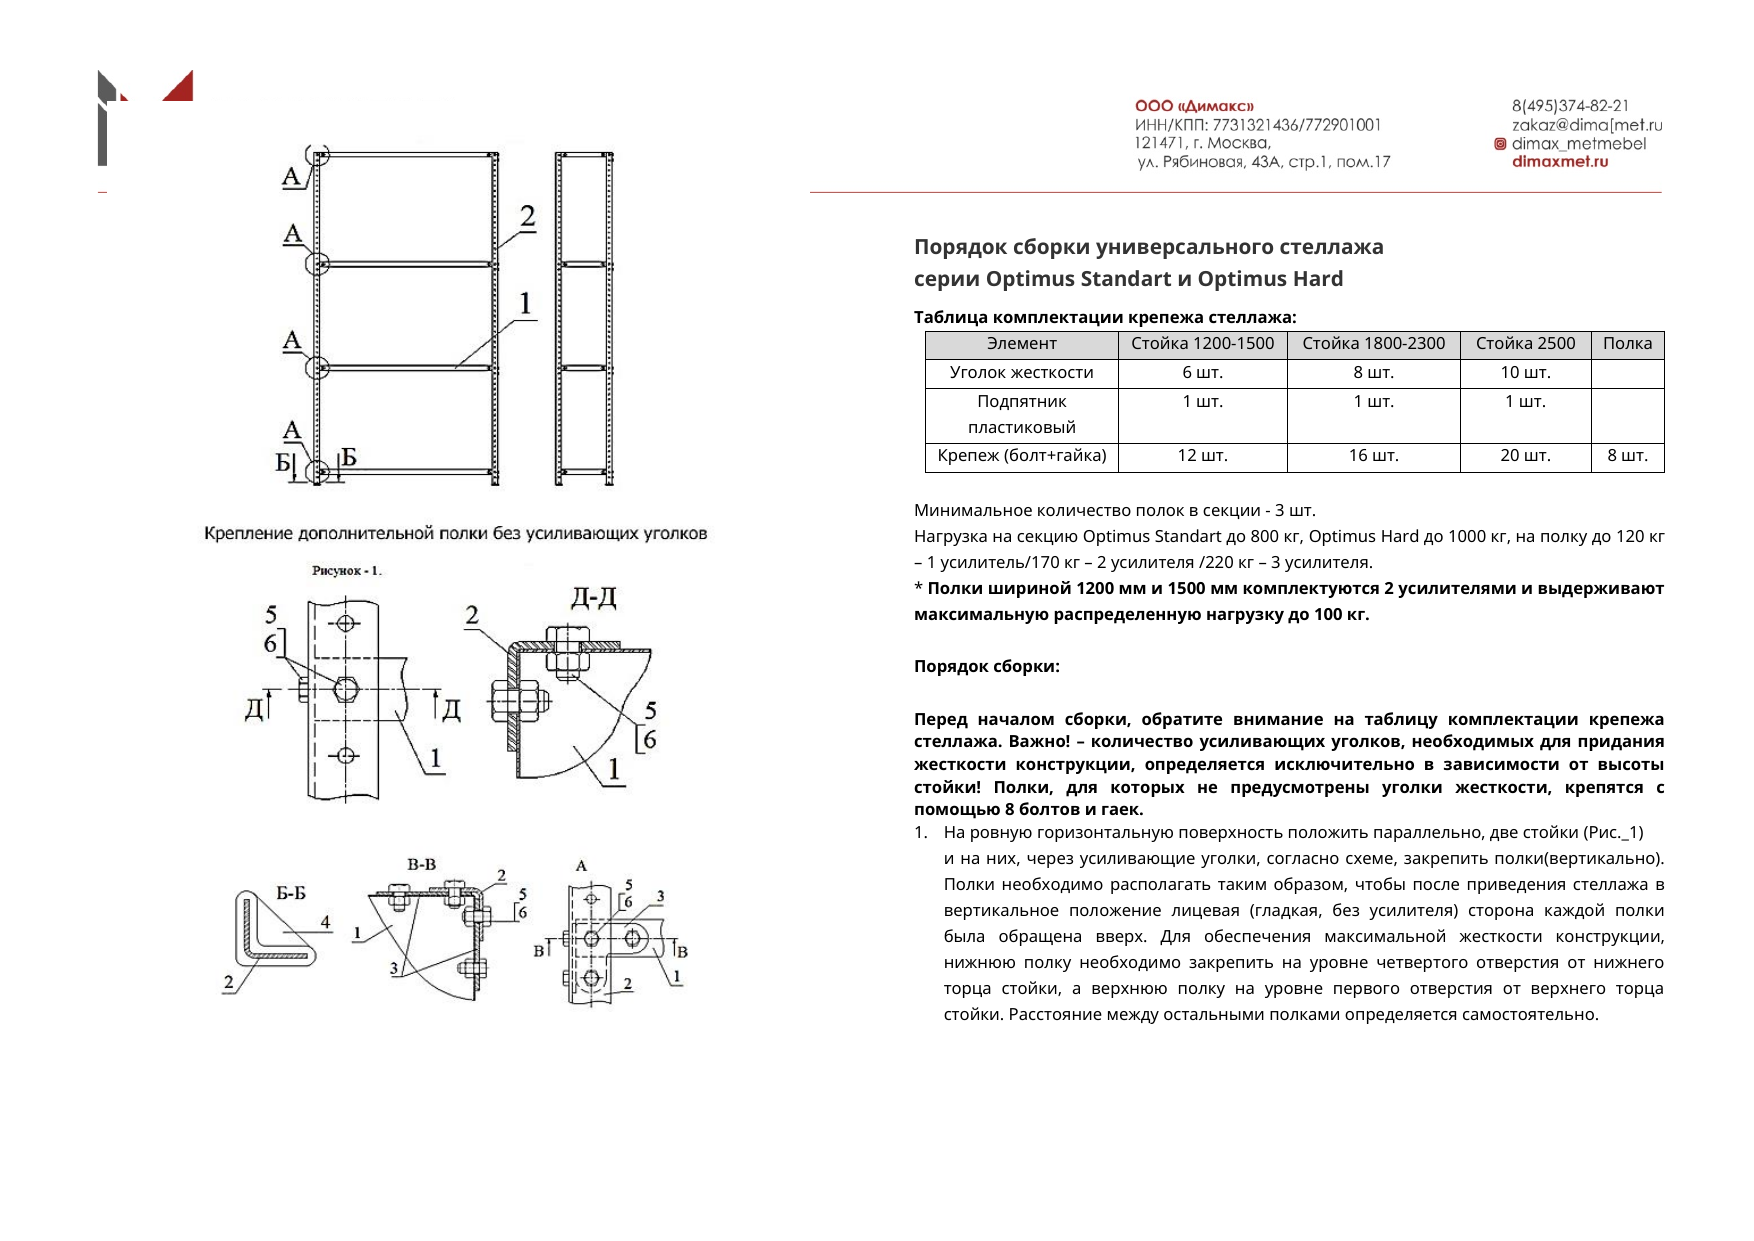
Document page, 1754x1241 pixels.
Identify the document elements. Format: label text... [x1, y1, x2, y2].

table_cell 12 шт. [1119, 444, 1287, 472]
table_header Стойка 1200-1500 [1119, 332, 1287, 359]
text Порядок сборки: [914, 655, 1665, 678]
text Минимальное количество полок в секции - 3 шт. [914, 499, 1665, 521]
table_cell 20 шт. [1461, 444, 1591, 472]
table_cell 1 шт. [1119, 389, 1287, 443]
table_cell 10 шт. [1461, 360, 1591, 388]
text Порядок сборки универсального стеллажа серии Optimus Standart и Optimus Hard [914, 117, 1665, 293]
table_header Элемент [926, 332, 1118, 359]
table_cell Крепеж (болт+гайка) [926, 444, 1118, 472]
text Перед началом сборки, обратите внимание на таблицу комплектации крепежа стеллажа. Важно! – количество усиливающих уголков, необходимых для придания жесткости конструкции, определяется исключительно в зависимости от высоты стойки! Полки, для которых не предусмотрены уголки жесткости, крепятся с помощью 8 болтов и гаек. [914, 707, 1665, 821]
picture [97, 70, 1662, 1052]
table_cell Уголок жесткости [926, 360, 1118, 388]
table_cell 16 шт. [1288, 444, 1460, 472]
text и на них, через усиливающие уголки, согласно схеме, закрепить полки(вертикально). Полки необходимо располагать таким образом, чтобы после приведения стеллажа в вертикальное положение лицевая (гладкая, без усилителя) сторона каждой полки была обращена вверх. Для обеспечения максимальной жесткости конструкции, нижнюю полку необходимо закрепить на уровне четвертого отверстия от нижнего торца стойки, а верхнюю полку на уровне первого отверстия от верхнего торца стойки. Расстояние между остальными полками определяется самостоятельно. [943, 847, 1665, 1026]
text * Полки шириной 1200 мм и 1500 мм комплектуются 2 усилителями и выдерживают максимальную распределенную нагрузку до 100 кг. [914, 577, 1665, 626]
list На ровную горизонтальную поверхность положить параллельно‚ две стойки (Рис._1) [914, 821, 1665, 843]
table_cell 8 шт. [1288, 360, 1460, 388]
table_header Стойка 2500 [1461, 332, 1591, 359]
table_cell 8 шт. [1592, 444, 1664, 472]
text Таблица комплектации крепежа стеллажа: [914, 297, 1665, 331]
table_cell 1 шт. [1461, 389, 1591, 443]
table_cell [1592, 389, 1664, 443]
table_cell 1 шт. [1288, 389, 1460, 443]
table_header Стойка 1800-2300 [1288, 332, 1460, 359]
table_cell [1592, 360, 1664, 388]
table_cell Подпятник пластиковый [926, 389, 1118, 443]
text Нагрузка на секцию Optimus Standart до 800 кг, Optimus Hard до 1000 кг, на полку до 120 кг – 1 усилитель/170 кг – 2 усилителя /220 кг – 3 усилителя. [914, 525, 1665, 573]
table_header Полка [1592, 332, 1664, 359]
table_cell 6 шт. [1119, 360, 1287, 388]
